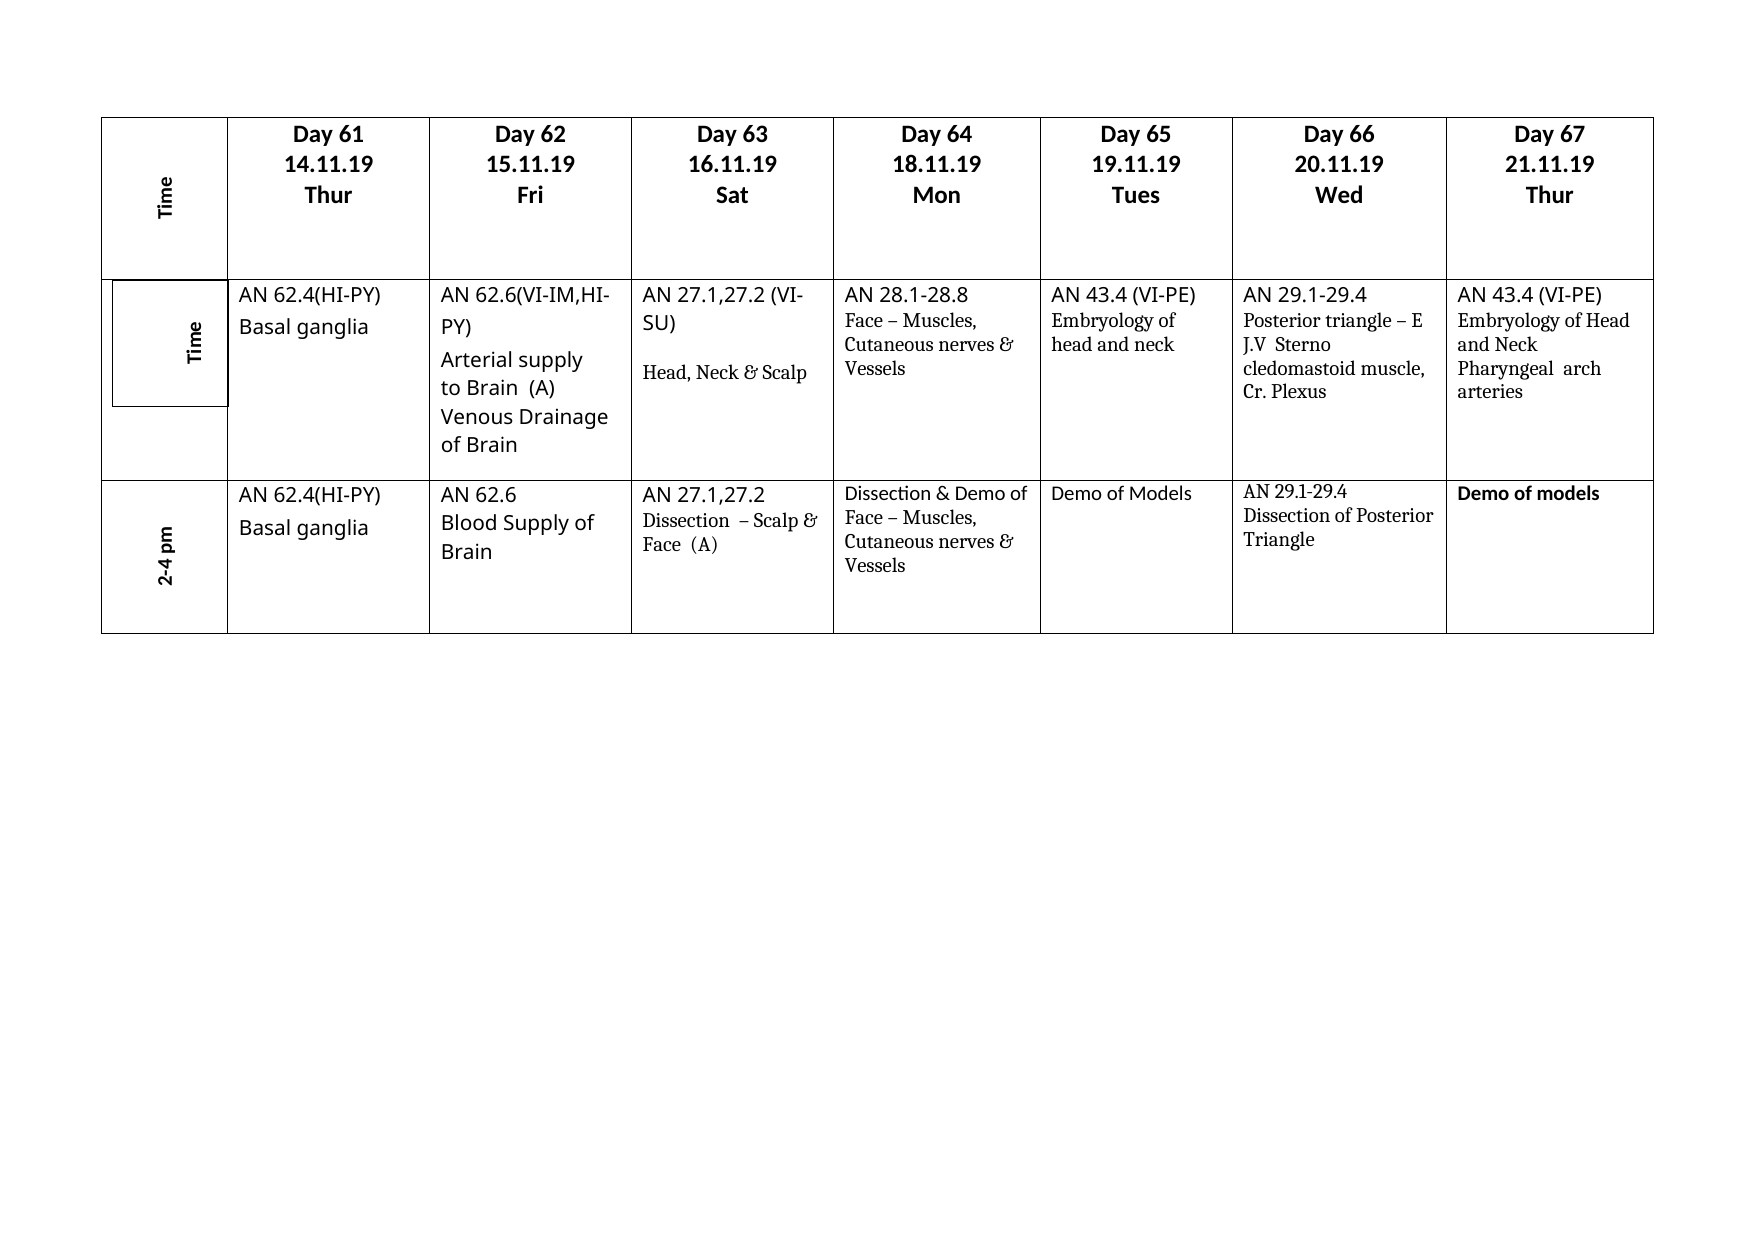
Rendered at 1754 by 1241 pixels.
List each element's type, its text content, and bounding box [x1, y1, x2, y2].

table_cell Dissection & Demo of Face – Muscles, Cutaneous nerves & Vessels [834, 481, 1040, 633]
table_header Time [102, 118, 227, 279]
table_header Day 67 21.11.19 Thur [1447, 118, 1653, 279]
table_cell AN 29.1-29.4 Posterior triangle – E J.V Sterno cledomastoid muscle, Cr. Plexus [1233, 280, 1446, 479]
table_cell AN 29.1-29.4 Dissection of Posterior Triangle [1233, 481, 1446, 633]
table_header Day 62 15.11.19 Fri [430, 118, 631, 279]
table_header Day 63 16.11.19 Sat [632, 118, 833, 279]
table_header Day 66 20.11.19 Wed [1233, 118, 1446, 279]
table_cell AN 62.4(HI-PY) Basal ganglia [228, 280, 429, 479]
table_cell 2-4 pm [102, 481, 227, 633]
table_cell AN 62.4(HI-PY) Basal ganglia [228, 481, 429, 633]
table_cell AN 27.1,27.2 Dissection – Scalp & Face (A) [632, 481, 833, 633]
table_header Day 65 19.11.19 Tues [1041, 118, 1232, 279]
table_cell AN 43.4 (VI-PE) Embryology of head and neck [1041, 280, 1232, 479]
table_cell AN 43.4 (VI-PE) Embryology of Head and Neck Pharyngeal arch arteries [1447, 280, 1653, 479]
table_cell AN 62.6 Blood Supply of Brain [430, 481, 631, 633]
table_cell Demo of models [1447, 481, 1653, 633]
table_cell AN 27.1,27.2 (VI-SU) Head, Neck & Scalp [632, 280, 833, 479]
table_header Day 64 18.11.19 Mon [834, 118, 1040, 279]
table_header Day 61 14.11.19 Thur [228, 118, 429, 279]
table_cell Demo of Models [1041, 481, 1232, 633]
table_cell AN 62.6(VI-IM,HI-PY) Arterial supply to Brain (A) Venous Drainage of Brain [430, 280, 631, 479]
table_cell 12:30 – 1:30 pm [102, 280, 227, 479]
table_cell AN 28.1-28.8 Face – Muscles, Cutaneous nerves & Vessels [834, 280, 1040, 479]
